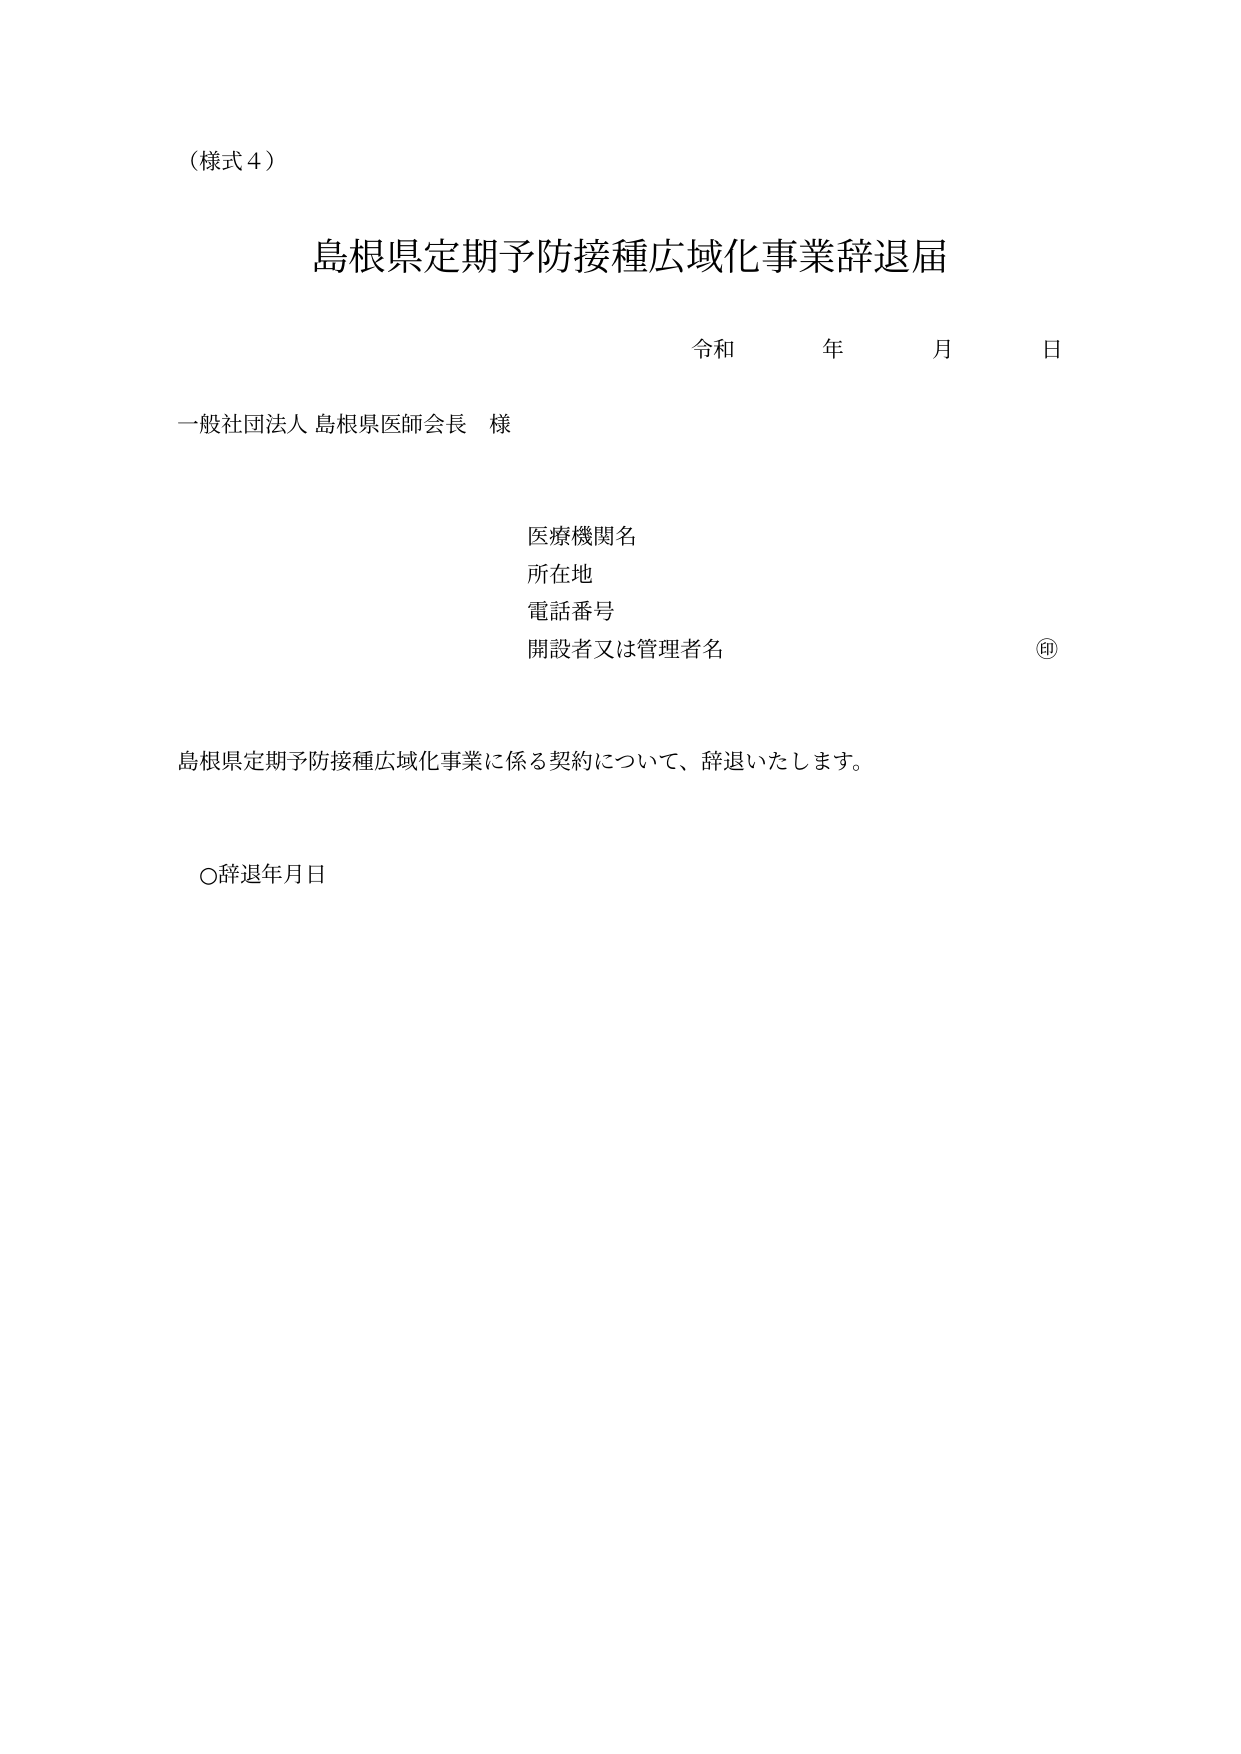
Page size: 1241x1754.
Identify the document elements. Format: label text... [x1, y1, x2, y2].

text （様式４） [177, 141, 1063, 179]
text 島根県定期予防接種広域化事業に係る契約について、辞退いたします。 [177, 741, 1063, 779]
text 一般社団法人 島根県医師会長 様 [177, 404, 1063, 441]
text 医療機関名 [265, 516, 1063, 554]
text 令和 年 月 日 [177, 329, 1063, 366]
text 島根県定期予防接種広域化事業辞退届 [177, 216, 1063, 291]
text 所在地 [265, 554, 1063, 591]
text 電話番号 [265, 591, 1063, 629]
list ○辞退年月日 [177, 854, 1063, 891]
text 開設者又は管理者名 ㊞ [265, 629, 1080, 666]
